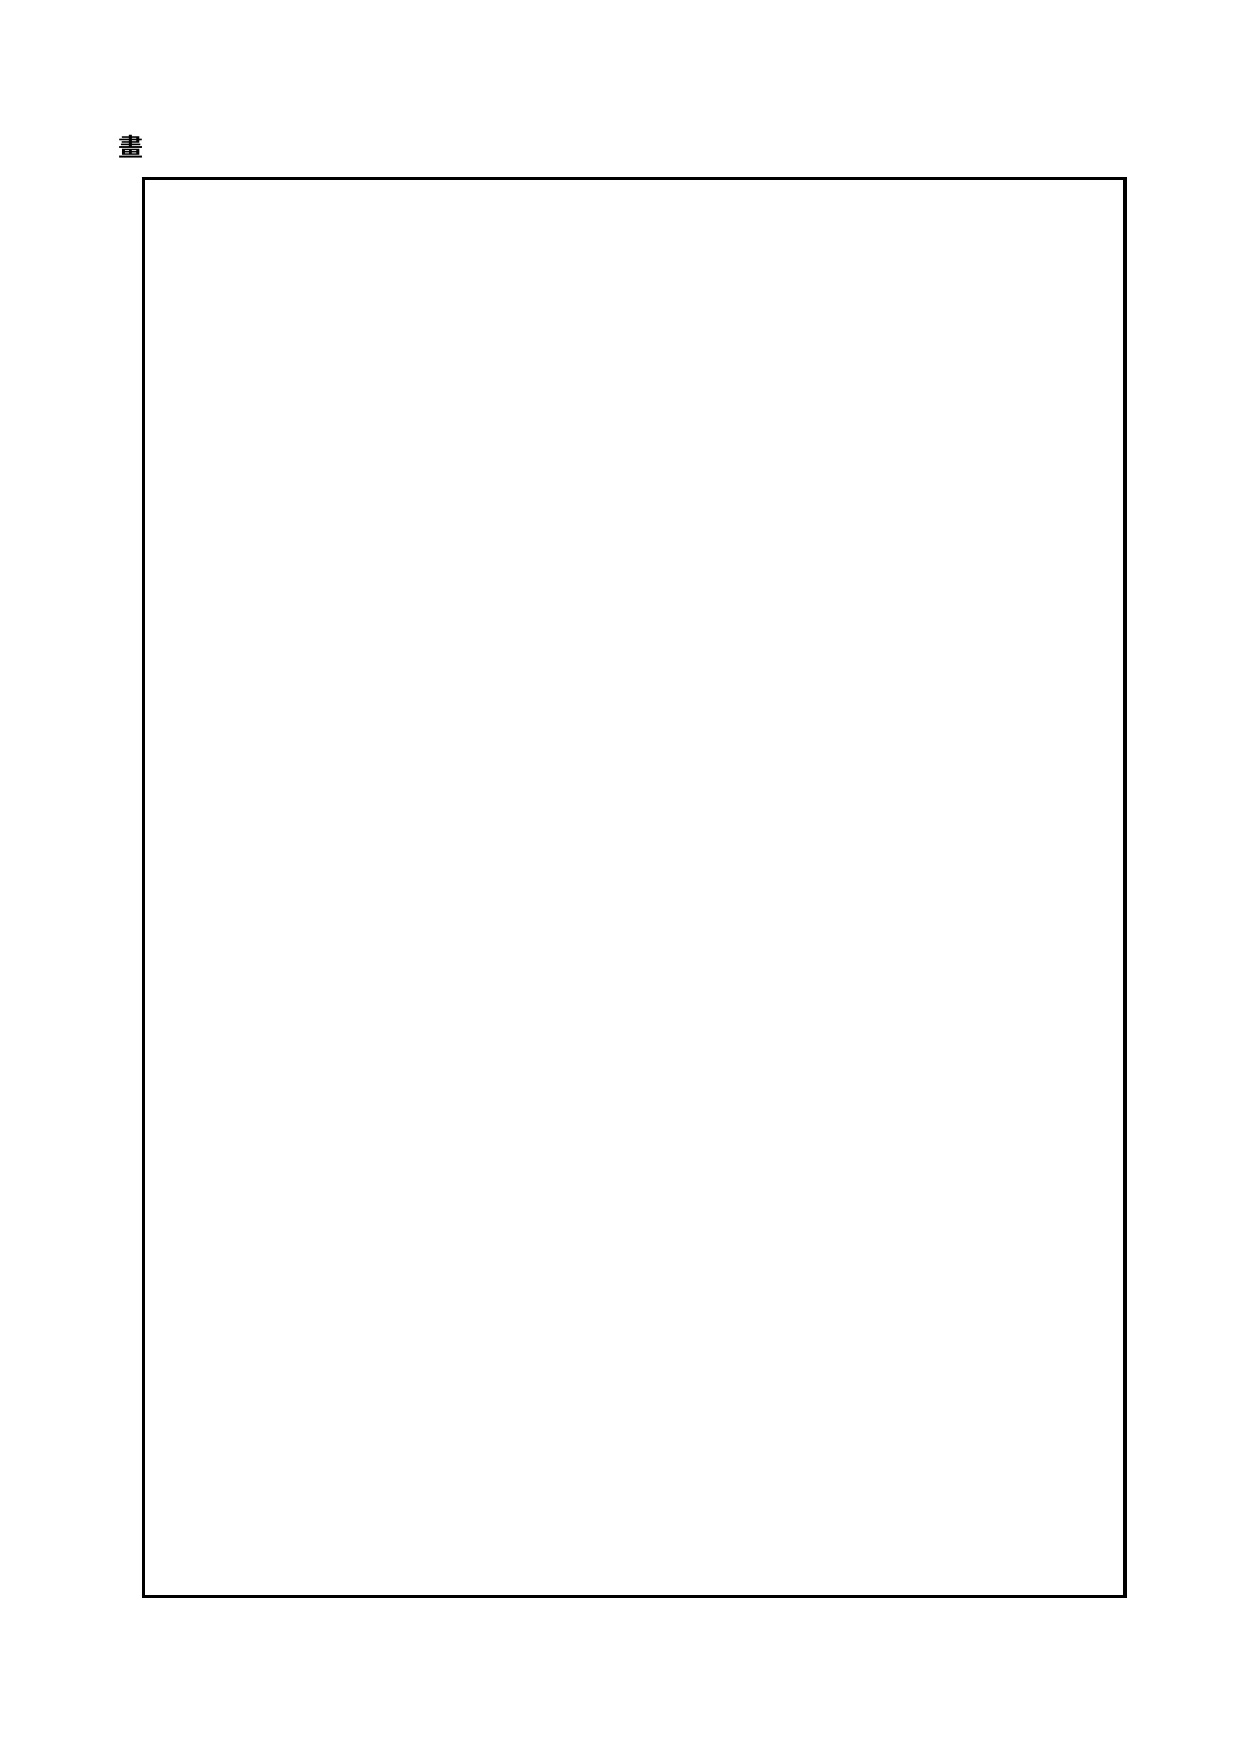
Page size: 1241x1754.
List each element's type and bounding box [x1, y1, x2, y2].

text [118, 127, 1122, 164]
table_header [145, 180, 1123, 1595]
